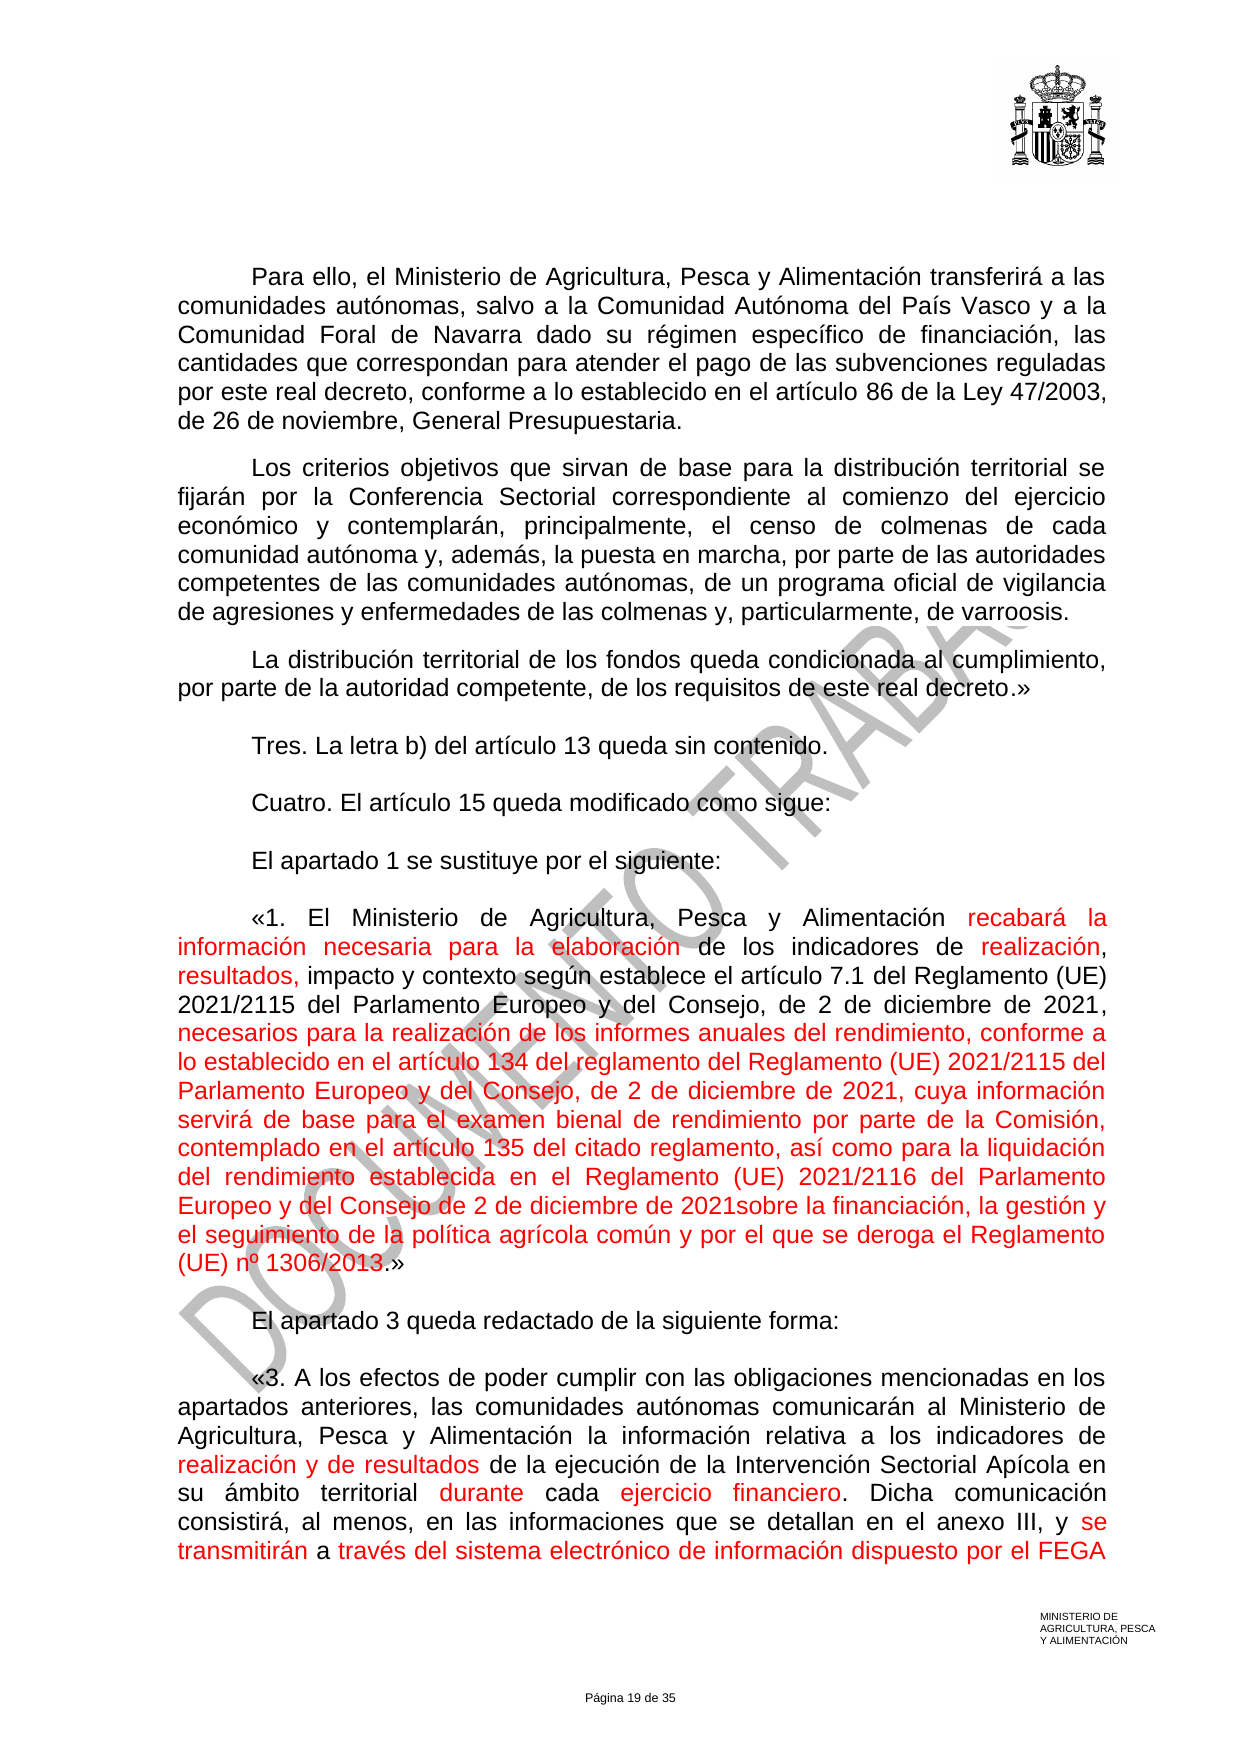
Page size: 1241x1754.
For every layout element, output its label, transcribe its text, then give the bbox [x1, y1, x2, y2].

text La distribución territorial de los fondos queda condicionada al cumplimiento, por parte de la autoridad competente, de los requisitos de este real decreto.» [177, 645, 1107, 702]
text El apartado 3 queda redactado de la siguiente forma: [177, 1306, 1107, 1335]
text Tres. La letra b) del artículo 13 queda sin contenido. [177, 731, 1107, 760]
text Para ello, el Ministerio de Agricultura, Pesca y Alimentación transferirá a las comunidades autónomas, salvo a la Comunidad Autónoma del País Vasco y a la Comunidad Foral de Navarra dado su régimen específico de financiación, las cantidades que correspondan para atender el pago de las subvenciones reguladas por este real decreto, conforme a lo establecido en el artículo 86 de la Ley 47/2003, de 26 de noviembre, General Presupuestaria. [177, 262, 1107, 435]
text El apartado 1 se sustituye por el siguiente: [177, 846, 1107, 875]
text Cuatro. El artículo 15 queda modificado como sigue: [177, 788, 1107, 817]
text Los criterios objetivos que sirvan de base para la distribución territorial se fijarán por la Conferencia Sectorial correspondiente al comienzo del ejercicio económico y contemplarán, principalmente, el censo de colmenas de cada comunidad autónoma y, además, la puesta en marcha, por parte de las autoridades competentes de las comunidades autónomas, de un programa oficial de vigilancia de agresiones y enfermedades de las colmenas y, particularmente, de varroosis. [177, 453, 1107, 626]
text «1. El Ministerio de Agricultura, Pesca y Alimentación recabará la información necesaria para la elaboración de los indicadores de realización, resultados, impacto y contexto según establece el artículo 7.1 del Reglamento (UE) 2021/2115 del Parlamento Europeo y del Consejo, de 2 de diciembre de 2021, necesarios para la realización de los informes anuales del rendimiento, conforme a lo establecido en el artículo 134 del reglamento del Reglamento (UE) 2021/2115 del Parlamento Europeo y del Consejo, de 2 de diciembre de 2021, cuya información servirá de base para el examen bienal de rendimiento por parte de la Comisión, contemplado en el artículo 135 del citado reglamento, así como para la liquidación del rendimiento establecida en el Reglamento (UE) 2021/2116 del Parlamento Europeo y del Consejo de 2 de diciembre de 2021sobre la financiación, la gestión y el seguimiento de la política agrícola común y por el que se deroga el Reglamento (UE) nº 1306/2013.» [177, 903, 1107, 1277]
picture [995, 60, 1117, 183]
